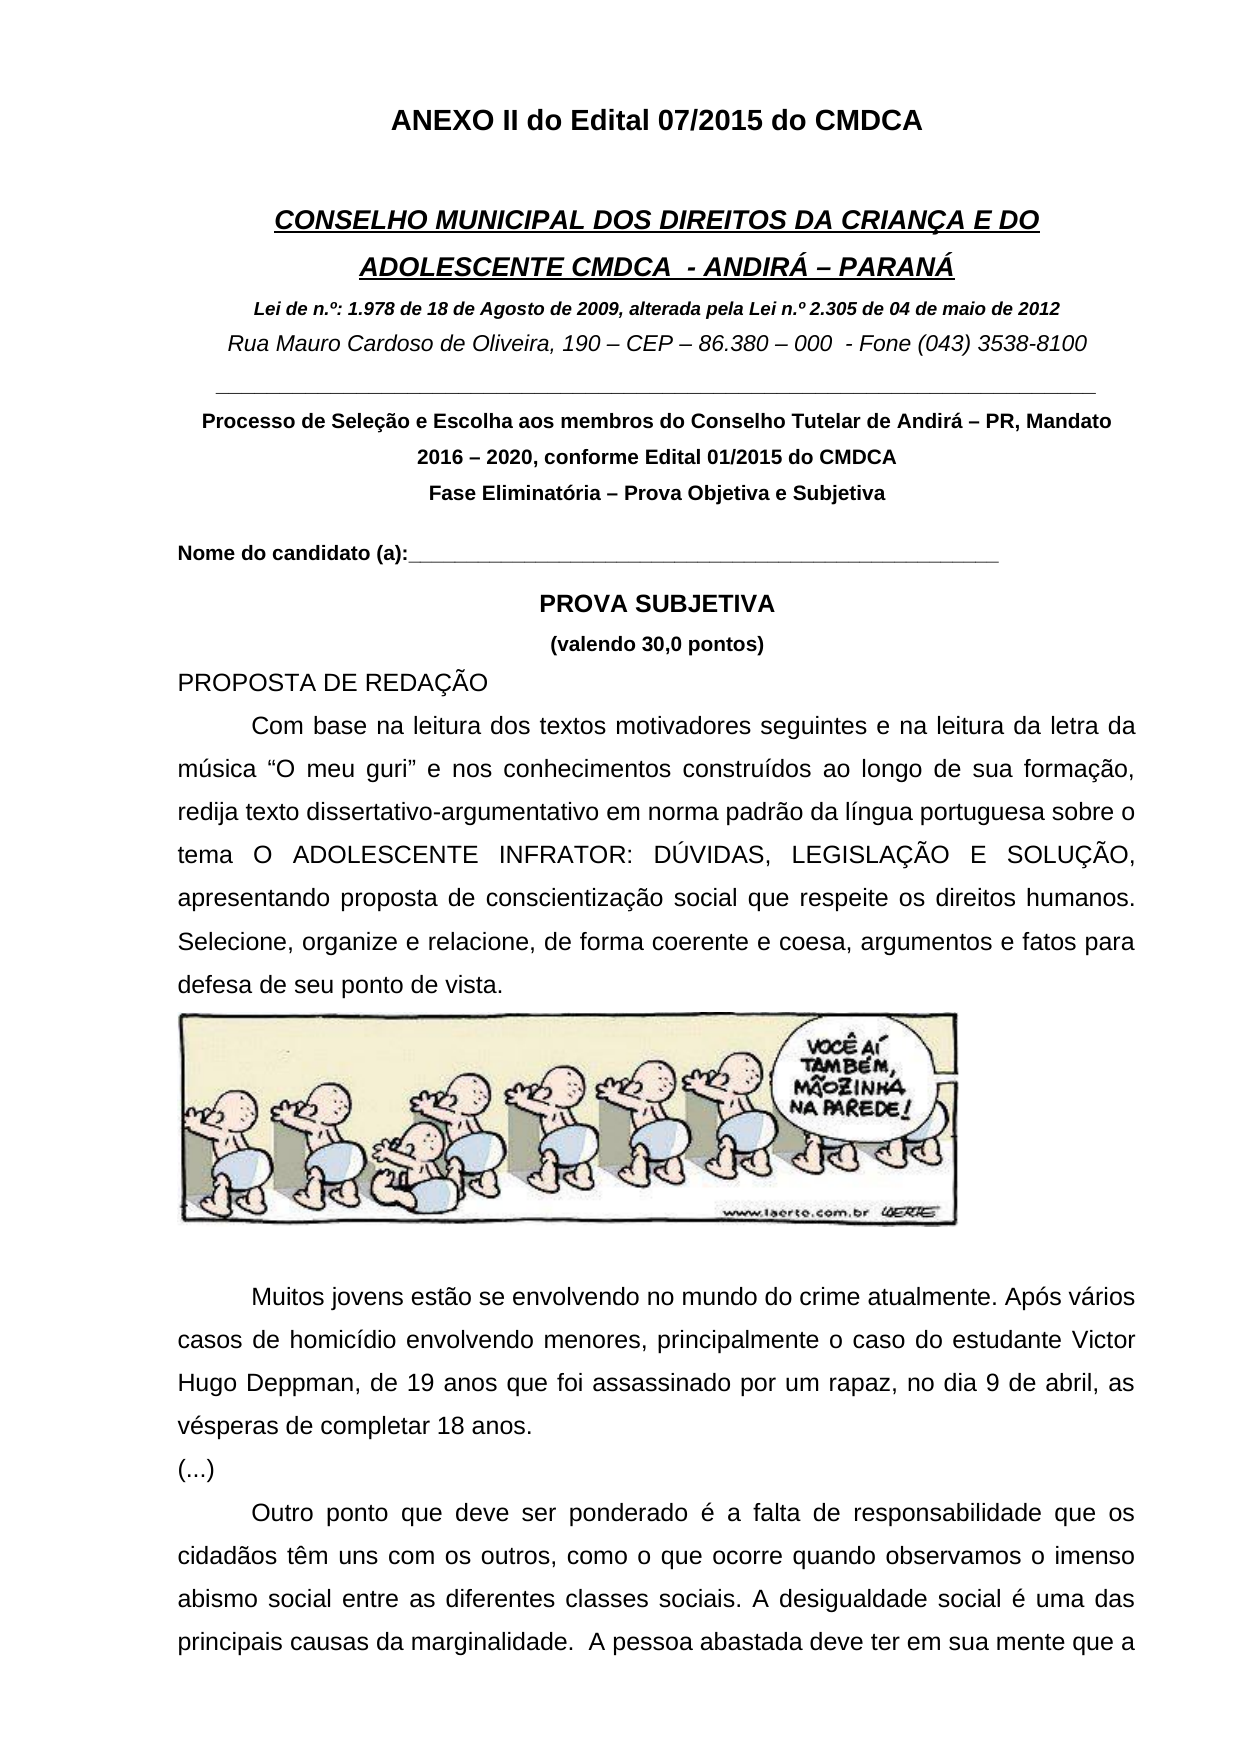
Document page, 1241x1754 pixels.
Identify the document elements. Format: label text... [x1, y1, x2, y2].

text Rua Mauro Cardoso de Oliveira, 190 – CEP – 86.380 – 000 - Fone (043) 3538-8100 [177, 330, 1137, 356]
text Com base na leitura dos textos motivadores seguintes e na leitura da letra da música “O meu guri” e nos conhecimentos construídos ao longo de sua formação, redija texto dissertativo-argumentativo em norma padrão da língua portuguesa sobre o tema O ADOLESCENTE INFRATOR: DÚVIDAS, LEGISLAÇÃO E SOLUÇÃO, apresentando proposta de conscientização social que respeite os direitos humanos. Selecione, organize e relacione, de forma coerente e coesa, argumentos e fatos para defesa de seu ponto de vista. [177, 711, 1137, 998]
text (valendo 30,0 pontos) [177, 632, 1137, 656]
text Nome do candidato (a):___________________________________________________ [177, 541, 1137, 565]
text Lei de n.º: 1.978 de 18 de Agosto de 2009, alterada pela Lei n.º 2.305 de 04 de maio de 2012 [177, 298, 1137, 319]
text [177, 1498, 1137, 1656]
text Fase Eliminatória – Prova Objetiva e Subjetiva [177, 481, 1137, 505]
text (...) [177, 1454, 1137, 1483]
text CONSELHO MUNICIPAL DOS DIREITOS DA CRIANÇA E DO ADOLESCENTE CMDCA - ANDIRÁ – PARANÁ [177, 204, 1137, 282]
text PROPOSTA DE REDAÇÃO [177, 668, 1137, 697]
text _____________________________________________________________________ [177, 369, 1137, 396]
text Processo de Seleção e Escolha aos membros do Conselho Tutelar de Andirá – PR, Mandato 2016 – 2020, conforme Edital 01/2015 do CMDCA [177, 409, 1137, 469]
text ANEXO II do Edital 07/2015 do CMDCA [177, 103, 1137, 137]
picture [177, 1012, 959, 1227]
text PROVA SUBJETIVA [177, 589, 1137, 617]
text Muitos jovens estão se envolvendo no mundo do crime atualmente. Após vários casos de homicídio envolvendo menores, principalmente o caso do estudante Victor Hugo Deppman, de 19 anos que foi assassinado por um rapaz, no dia 9 de abril, as vésperas de completar 18 anos. [177, 1282, 1137, 1440]
